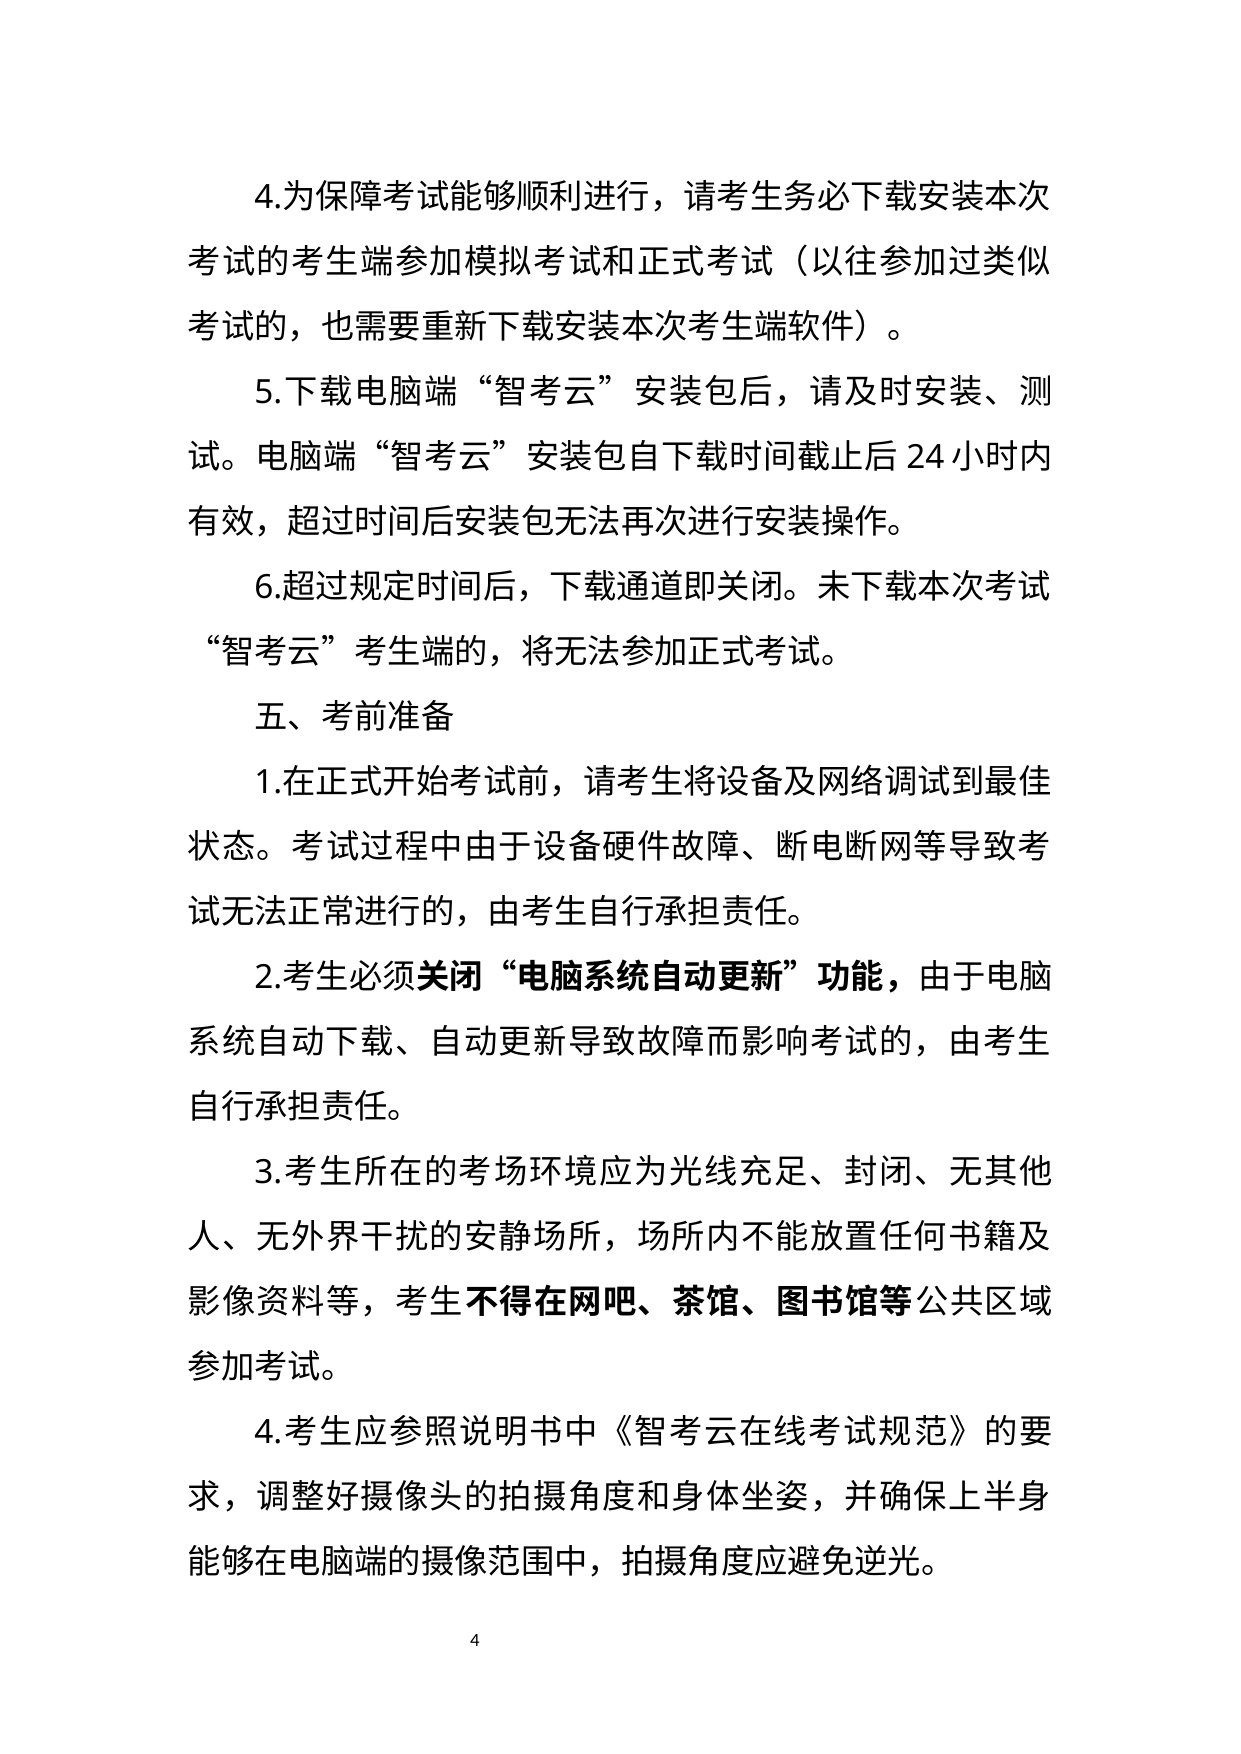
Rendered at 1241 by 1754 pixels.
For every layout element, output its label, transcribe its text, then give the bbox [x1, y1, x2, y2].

text 2.考生必须关闭“电脑系统自动更新”功能，由于电脑系统自动下载、自动更新导致故障而影响考试的，由考生自行承担责任。 [187, 942, 1053, 1137]
text 4.考生应参照说明书中《智考云在线考试规范》的要求，调整好摄像头的拍摄角度和身体坐姿，并确保上半身能够在电脑端的摄像范围中，拍摄角度应避免逆光。 [187, 1397, 1053, 1592]
text 5.下载电脑端“智考云”安装包后，请及时安装、测试。电脑端“智考云”安装包自下载时间截止后24小时内有效，超过时间后安装包无法再次进行安装操作。 [187, 357, 1053, 552]
text 1.在正式开始考试前，请考生将设备及网络调试到最佳状态。考试过程中由于设备硬件故障、断电断网等导致考试无法正常进行的，由考生自行承担责任。 [187, 747, 1053, 942]
text 3.考生所在的考场环境应为光线充足、封闭、无其他人、无外界干扰的安静场所，场所内不能放置任何书籍及影像资料等，考生不得在网吧、茶馆、图书馆等公共区域参加考试。 [187, 1137, 1053, 1397]
text 6.超过规定时间后，下载通道即关闭。未下载本次考试“智考云”考生端的，将无法参加正式考试。 [187, 552, 1053, 682]
list 五、考前准备 [187, 682, 1053, 747]
text 4.为保障考试能够顺利进行，请考生务必下载安装本次考试的考生端参加模拟考试和正式考试（以往参加过类似考试的，也需要重新下载安装本次考生端软件）。 [187, 162, 1053, 357]
